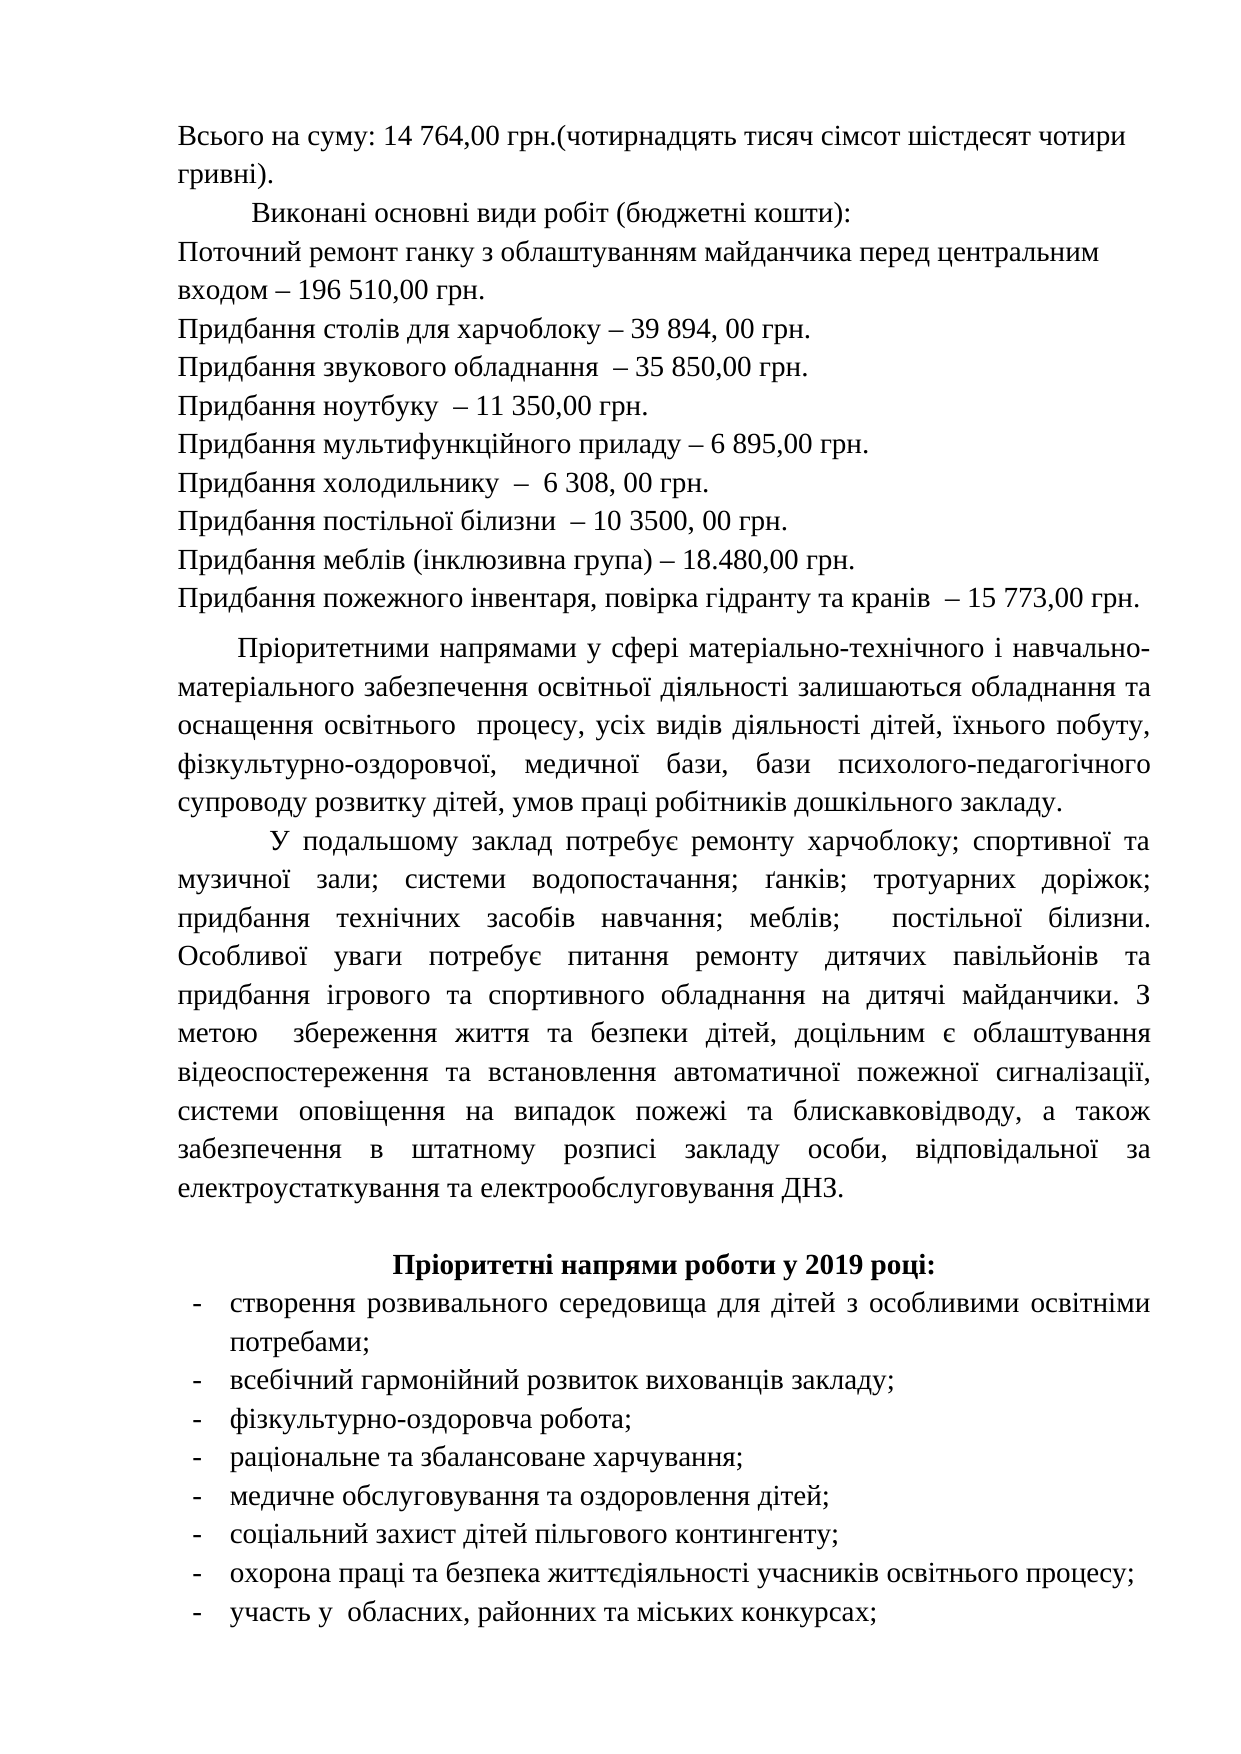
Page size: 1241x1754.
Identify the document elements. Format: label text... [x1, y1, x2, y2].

list охорона праці та безпека життєдіяльності учасників освітнього процесу; [192, 1555, 1152, 1589]
text гривні). [177, 157, 1152, 190]
text Виконані основні види робіт (бюджетні кошти): [177, 195, 1152, 229]
list раціональне та збалансоване харчування; [192, 1439, 1152, 1473]
text Придбання ноутбуку – 11 350,00 грн. [177, 388, 1152, 421]
list Придбання меблів (інклюзивна група) – 18.480,00 грн. [177, 542, 1152, 576]
text Поточний ремонт ганку з облаштуванням майданчика перед центральним входом – 196 510,00 грн. [177, 234, 1152, 306]
list медичне обслуговування та оздоровлення дітей; [192, 1478, 1152, 1512]
text Пріоритетні напрями роботи у 2019 році: [177, 1247, 1152, 1280]
list Придбання пожежного інвентаря, повірка гідранту та кранів – 15 773,00 грн. [177, 581, 1152, 614]
text Пріоритетними напрямами у сфері матеріально-технічного і навчально-матеріального забезпечення освітньої діяльності залишаються обладнання та оснащення освітнього процесу, усіх видів діяльності дітей, їхнього побуту, фізкультурно-оздоровчої, медичної бази, бази психолого-педагогічного супроводу розвитку дітей, умов праці робітників дошкільного закладу. [177, 630, 1152, 818]
list створення розвивального середовища для дітей з особливими освітніми потребами; [192, 1285, 1152, 1357]
text У подальшому заклад потребує ремонту харчоблоку; спортивної та музичної зали; системи водопостачання; ґанків; тротуарних доріжок; придбання технічних засобів навчання; меблів; постільної білизни. Особливої уваги потребує питання ремонту дитячих павільйонів та придбання ігрового та спортивного обладнання на дитячі майданчики. З метою збереження життя та безпеки дітей, доцільним є облаштування відеоспостереження та встановлення автоматичної пожежної сигналізації, системи оповіщення на випадок пожежі та блискавковідводу, а також забезпечення в штатному розписі закладу особи, відповідальної за електроустаткування та електрообслуговування ДНЗ. [177, 823, 1152, 1203]
list фізкультурно-оздоровча робота; [192, 1401, 1152, 1434]
text Придбання мультифункційного приладу – 6 895,00 грн. [177, 426, 1152, 460]
text Всього на суму: 14 764,00 грн.(чотирнадцять тисяч сімсот шістдесят чотири [177, 118, 1152, 152]
text Придбання cтолів для харчоблоку – 39 894, 00 грн. [177, 311, 1152, 344]
text Придбання холодильнику – 6 308, 00 грн. [177, 465, 1152, 498]
list соціальний захист дітей пільгового контингенту; [192, 1517, 1152, 1550]
list участь у обласних, районних та міських конкурсах; [192, 1594, 1152, 1627]
text Придбання постільної білизни – 10 3500, 00 грн. [177, 503, 1152, 537]
text Придбання звукового обладнання – 35 850,00 грн. [177, 349, 1152, 383]
list всебічний гармонійний розвиток вихованців закладу; [192, 1362, 1152, 1396]
